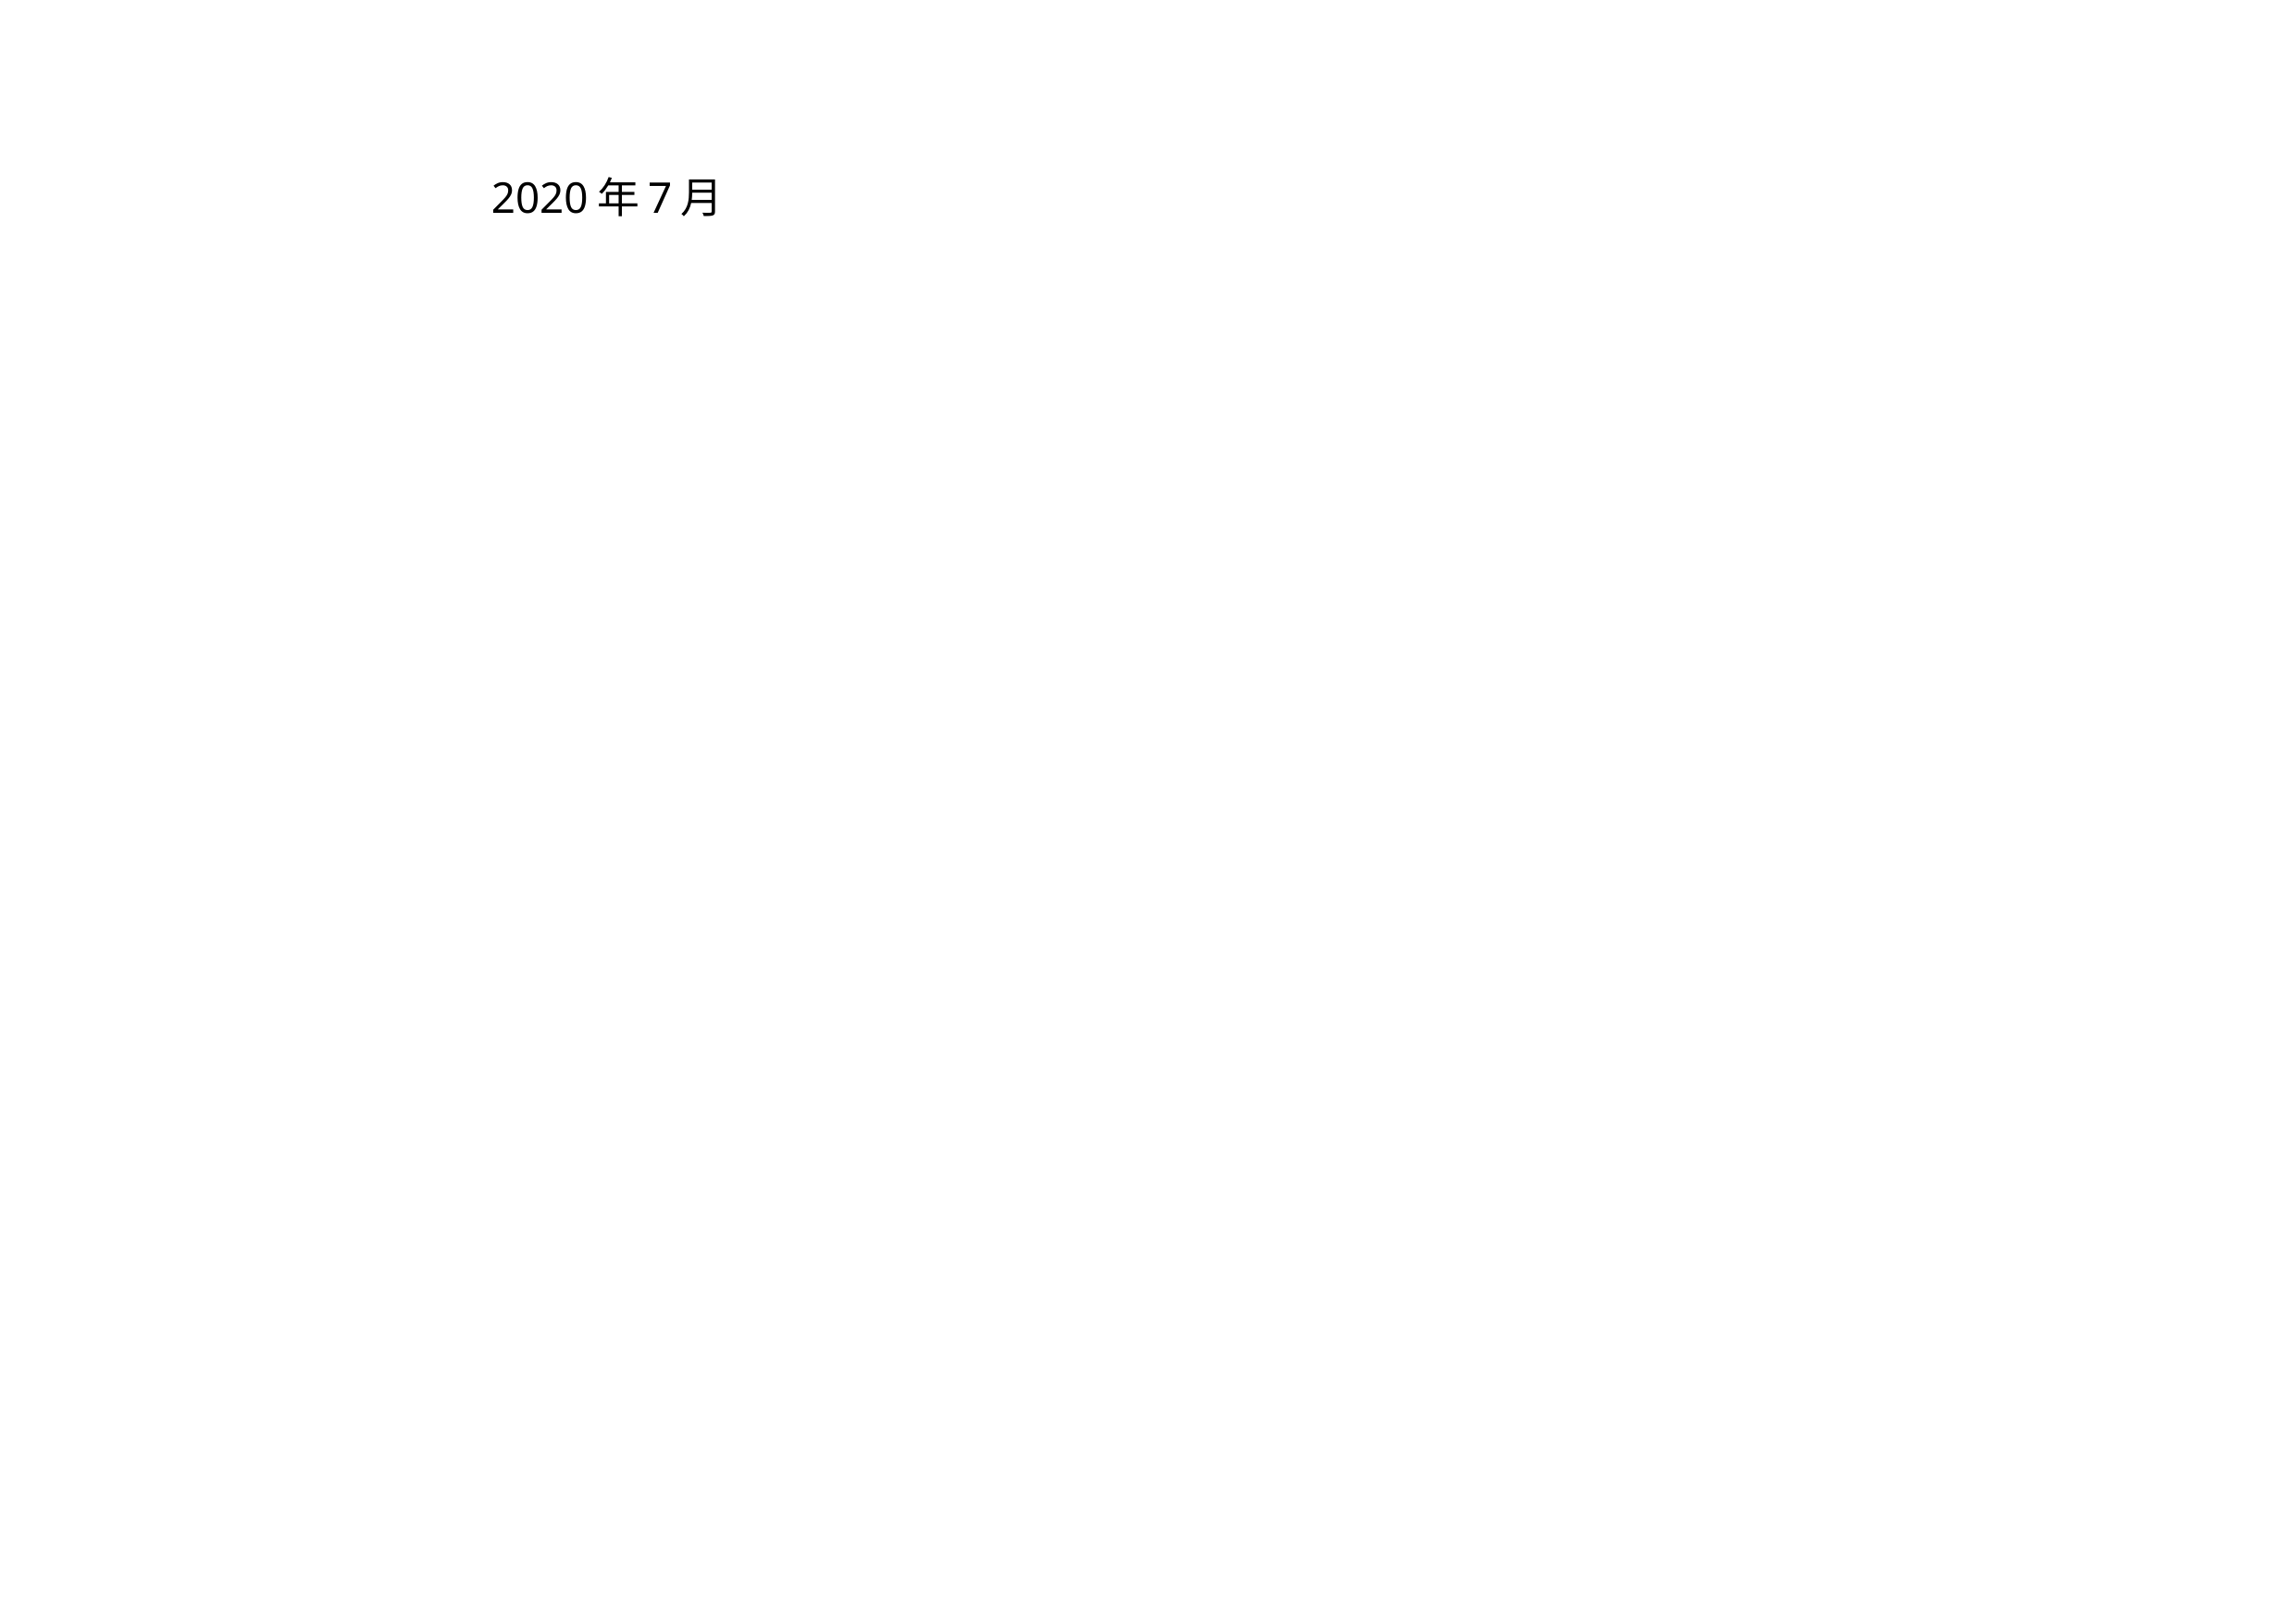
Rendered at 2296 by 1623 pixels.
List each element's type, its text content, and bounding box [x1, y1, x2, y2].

text 2020年7月 [109, 150, 1081, 240]
